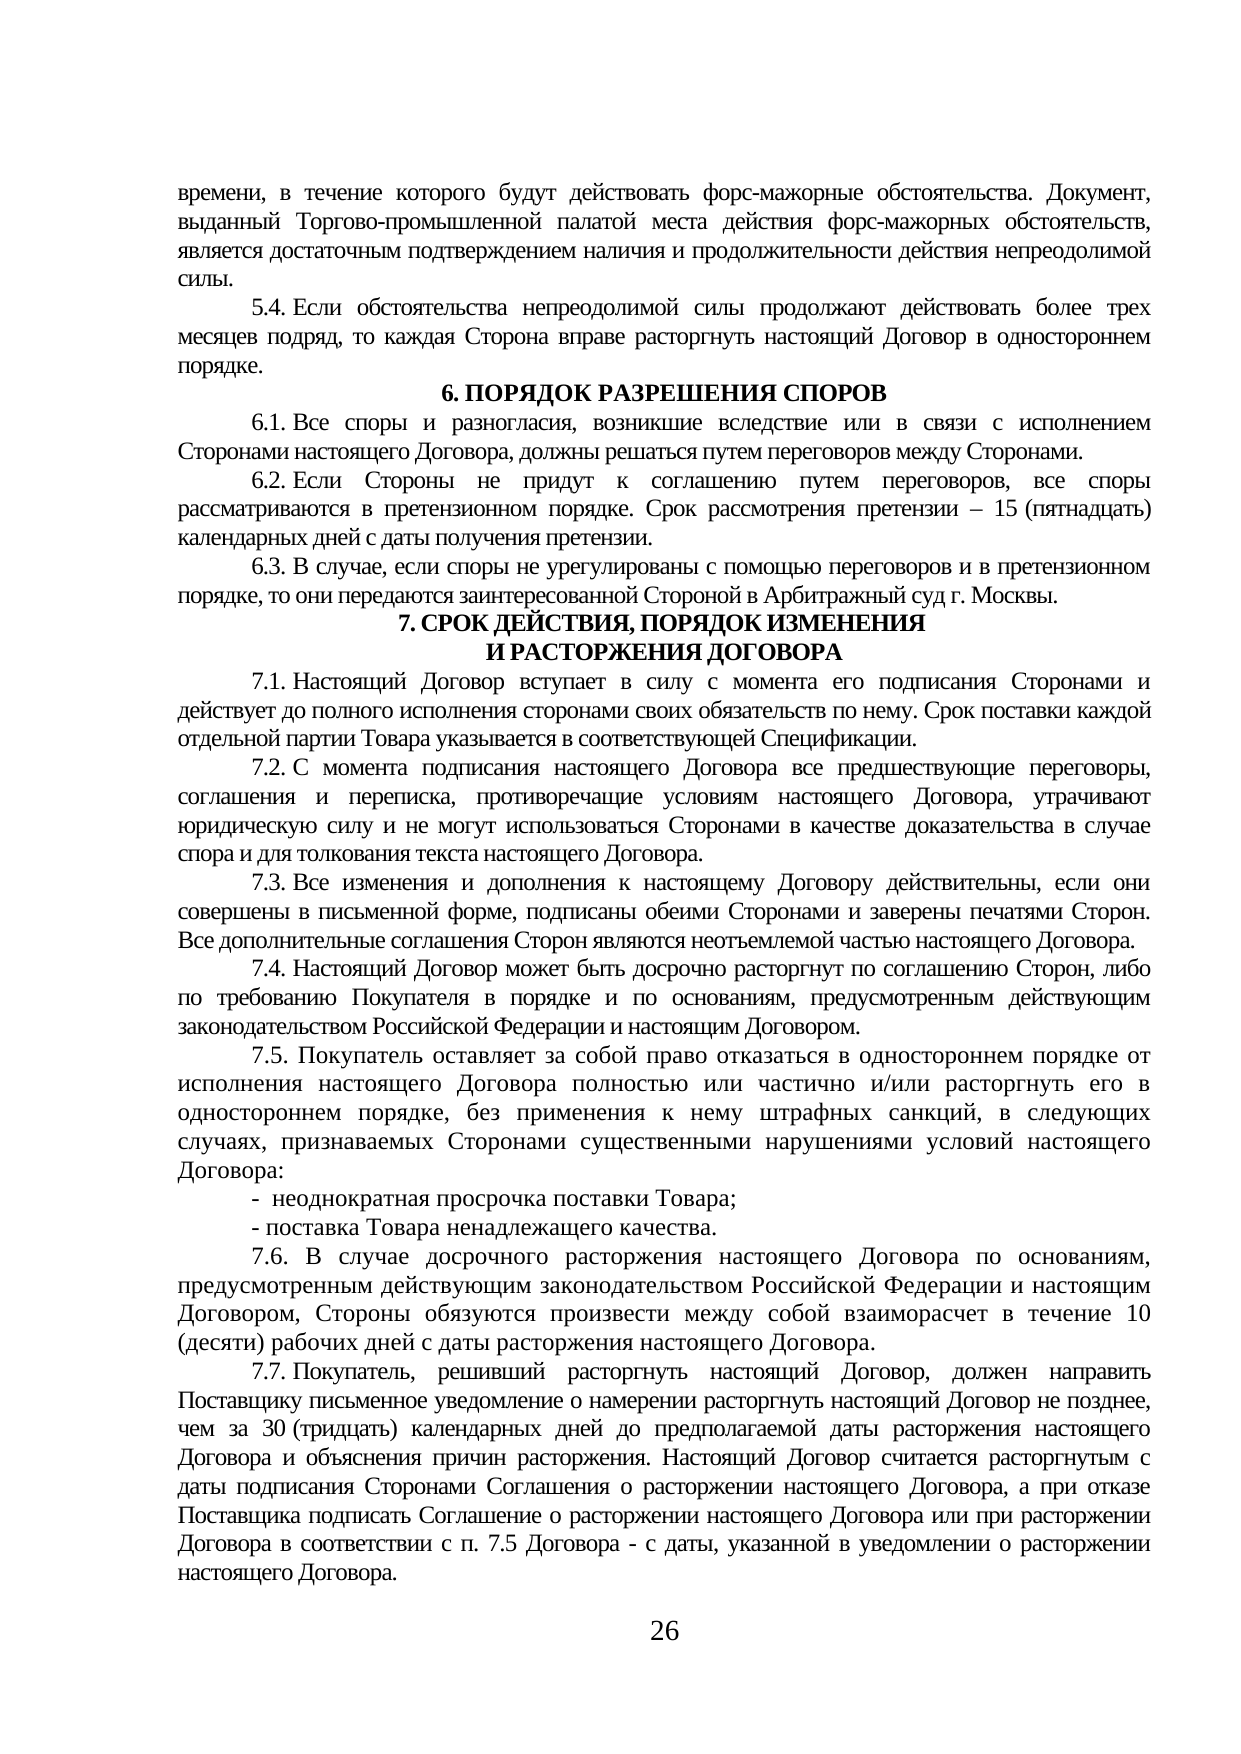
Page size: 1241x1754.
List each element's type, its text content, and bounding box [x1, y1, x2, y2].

text 5.4. Если обстоятельства непреодолимой силы продолжают действовать более трех месяцев подряд, то каждая Сторона вправе расторгнуть настоящий Договор в одностороннем порядке. [177, 292, 1152, 378]
text 7.7. Покупатель, решивший расторгнуть настоящий Договор, должен направить Поставщику письменное уведомление о намерении расторгнуть настоящий Договор не позднее, чем за 30 (тридцать) календарных дней до предполагаемой даты расторжения настоящего Договора и объяснения причин расторжения. Настоящий Договор считается расторгнутым с даты подписания Сторонами Соглашения о расторжении настоящего Договора, а при отказе Поставщика подписать Соглашение о расторжении настоящего Договора или при расторжении Договора в соответствии с п. 7.5 Договора - с даты, указанной в уведомлении о расторжении настоящего Договора. [177, 1356, 1152, 1586]
text 6.3. В случае, если споры не урегулированы с помощью переговоров и в претензионном порядке, то они передаются заинтересованной Стороной в Арбитражный суд г. Москвы. [177, 551, 1152, 608]
text 6.2. Если Стороны не придут к соглашению путем переговоров, все споры рассматриваются в претензионном порядке. Срок рассмотрения претензии – 15 (пятнадцать) календарных дней с даты получения претензии. [177, 465, 1152, 551]
text - неоднократная просрочка поставки Товара; [177, 1183, 1152, 1212]
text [177, 177, 1152, 292]
text 7.6. В случае досрочного расторжения настоящего Договора по основаниям, предусмотренным действующим законодательством Российской Федерации и настоящим Договором, Стороны обязуются произвести между собой взаиморасчет в течение 10 (десяти) рабочих дней с даты расторжения настоящего Договора. [177, 1241, 1152, 1356]
text 6.1. Все споры и разногласия, возникшие вследствие или в связи с исполнением Сторонами настоящего Договора, должны решаться путем переговоров между Сторонами. [177, 407, 1152, 465]
text - поставка Товара ненадлежащего качества. [177, 1212, 1152, 1241]
text 7.1. Настоящий Договор вступает в силу с момента его подписания Сторонами и действует до полного исполнения сторонами своих обязательств по нему. Срок поставки каждой отдельной партии Товара указывается в соответствующей Спецификации. [177, 666, 1152, 752]
text 7.4. Настоящий Договор может быть досрочно расторгнут по соглашению Сторон, либо по требованию Покупателя в порядке и по основаниям, предусмотренным действующим законодательством Российской Федерации и настоящим Договором. [177, 953, 1152, 1040]
text 6. ПОРЯДОК РАЗРЕШЕНИЯ СПОРОВ [177, 378, 1152, 407]
text 7.3. Все изменения и дополнения к настоящему Договору действительны, если они совершены в письменной форме, подписаны обеими Сторонами и заверены печатями Сторон. Все дополнительные соглашения Сторон являются неотъемлемой частью настоящего Договора. [177, 867, 1152, 953]
text 7.5. Покупатель оставляет за собой право отказаться в одностороннем порядке от исполнения настоящего Договора полностью или частично и/или расторгнуть его в одностороннем порядке, без применения к нему штрафных санкций, в следующих случаях, признаваемых Сторонами существенными нарушениями условий настоящего Договора: [177, 1040, 1152, 1183]
text 7. СРОК ДЕЙСТВИЯ, ПОРЯДОК ИЗМЕНЕНИЯ И РАСТОРЖЕНИЯ ДОГОВОРА [177, 608, 1152, 666]
text 7.2. С момента подписания настоящего Договора все предшествующие переговоры, соглашения и переписка, противоречащие условиям настоящего Договора, утрачивают юридическую силу и не могут использоваться Сторонами в качестве доказательства в случае спора и для толкования текста настоящего Договора. [177, 752, 1152, 867]
